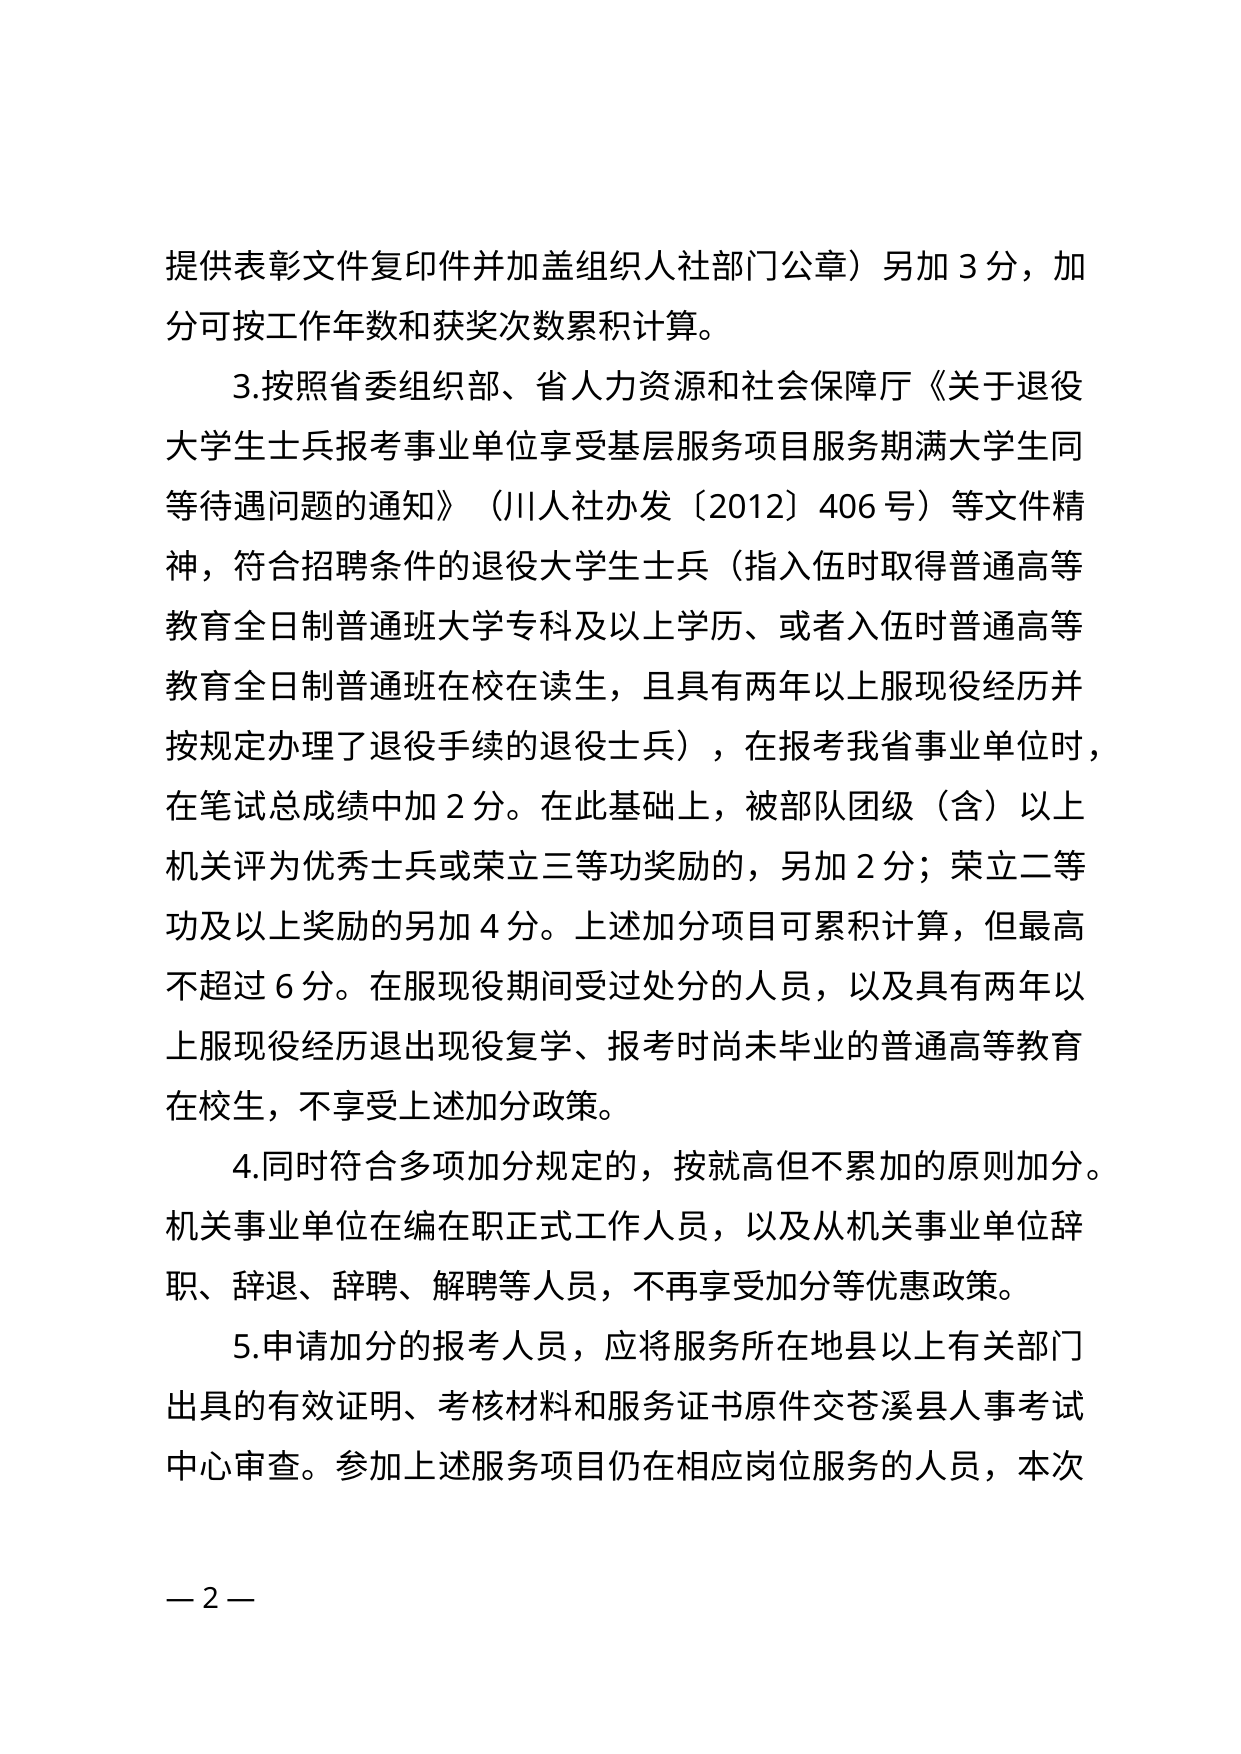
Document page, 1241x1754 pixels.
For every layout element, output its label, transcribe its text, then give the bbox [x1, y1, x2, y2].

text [165, 1311, 1087, 1491]
text 4.同时符合多项加分规定的，按就高但不累加的原则加分。机关事业单位在编在职正式工作人员，以及从机关事业单位辞职、辞退、辞聘、解聘等人员，不再享受加分等优惠政策。 [165, 1131, 1087, 1311]
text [165, 231, 1087, 351]
text 3.按照省委组织部、省人力资源和社会保障厅《关于退役大学生士兵报考事业单位享受基层服务项目服务期满大学生同等待遇问题的通知》（川人社办发〔2012〕406号）等文件精神，符合招聘条件的退役大学生士兵（指入伍时取得普通高等教育全日制普通班大学专科及以上学历、或者入伍时普通高等教育全日制普通班在校在读生，且具有两年以上服现役经历并按规定办理了退役手续的退役士兵），在报考我省事业单位时，在笔试总成绩中加2分。在此基础上，被部队团级（含）以上机关评为优秀士兵或荣立三等功奖励的，另加2分；荣立二等功及以上奖励的另加4分。上述加分项目可累积计算，但最高不超过6分。在服现役期间受过处分的人员，以及具有两年以上服现役经历退出现役复学、报考时尚未毕业的普通高等教育在校生，不享受上述加分政策。 [165, 351, 1087, 1131]
